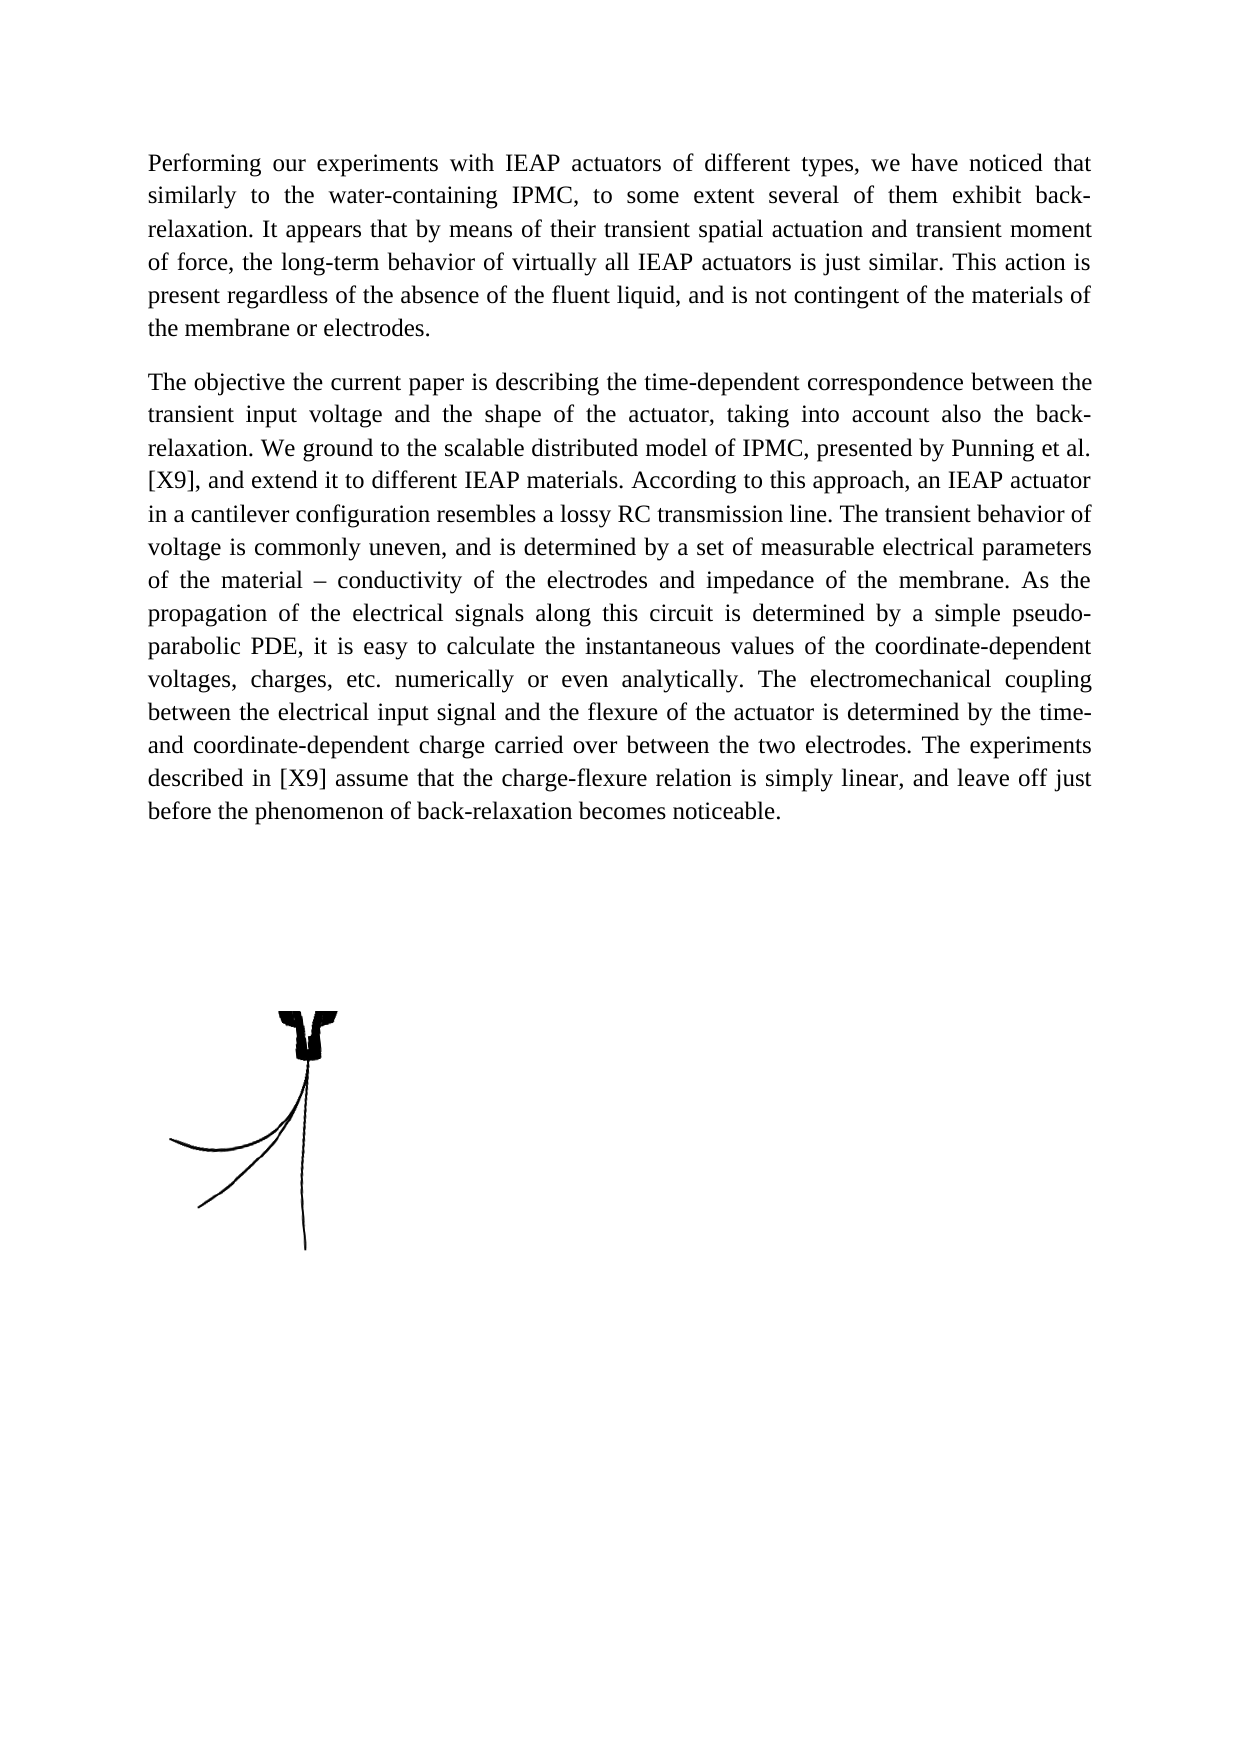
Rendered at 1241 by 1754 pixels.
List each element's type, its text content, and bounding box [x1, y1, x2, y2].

text Performing our experiments with IEAP actuators of different types, we have noticed that similarly to the water-containing IPMC, to some extent several of them exhibit back-relaxation. It appears that by means of their transient spatial actuation and transient moment of force, the long-term behavior of virtually all IEAP actuators is just similar. This action is present regardless of the absence of the fluent liquid, and is not contingent of the materials of the membrane or electrodes. [148, 148, 1093, 341]
text The objective the current paper is describing the time-dependent correspondence between the transient input voltage and the shape of the actuator, taking into account also the back-relaxation. We ground to the scalable distributed model of IPMC, presented by Punning et al. [X9], and extend it to different IEAP materials. According to this approach, an IEAP actuator in a cantilever configuration resembles a lossy RC transmission line. The transient behavior of voltage is commonly uneven, and is determined by a set of measurable electrical parameters of the material – conductivity of the electrodes and impedance of the membrane. As the propagation of the electrical signals along this circuit is determined by a simple pseudo-parabolic PDE, it is easy to calculate the instantaneous values of the coordinate-dependent voltages, charges, etc. numerically or even analytically. The electromechanical coupling between the electrical input signal and the flexure of the actuator is determined by the time- and coordinate-dependent charge carried over between the two electrodes. The experiments described in [X9] assume that the charge-flexure relation is simply linear, and leave off just before the phenomenon of back-relaxation becomes noticeable. [148, 367, 1093, 824]
picture [147, 1011, 366, 1268]
